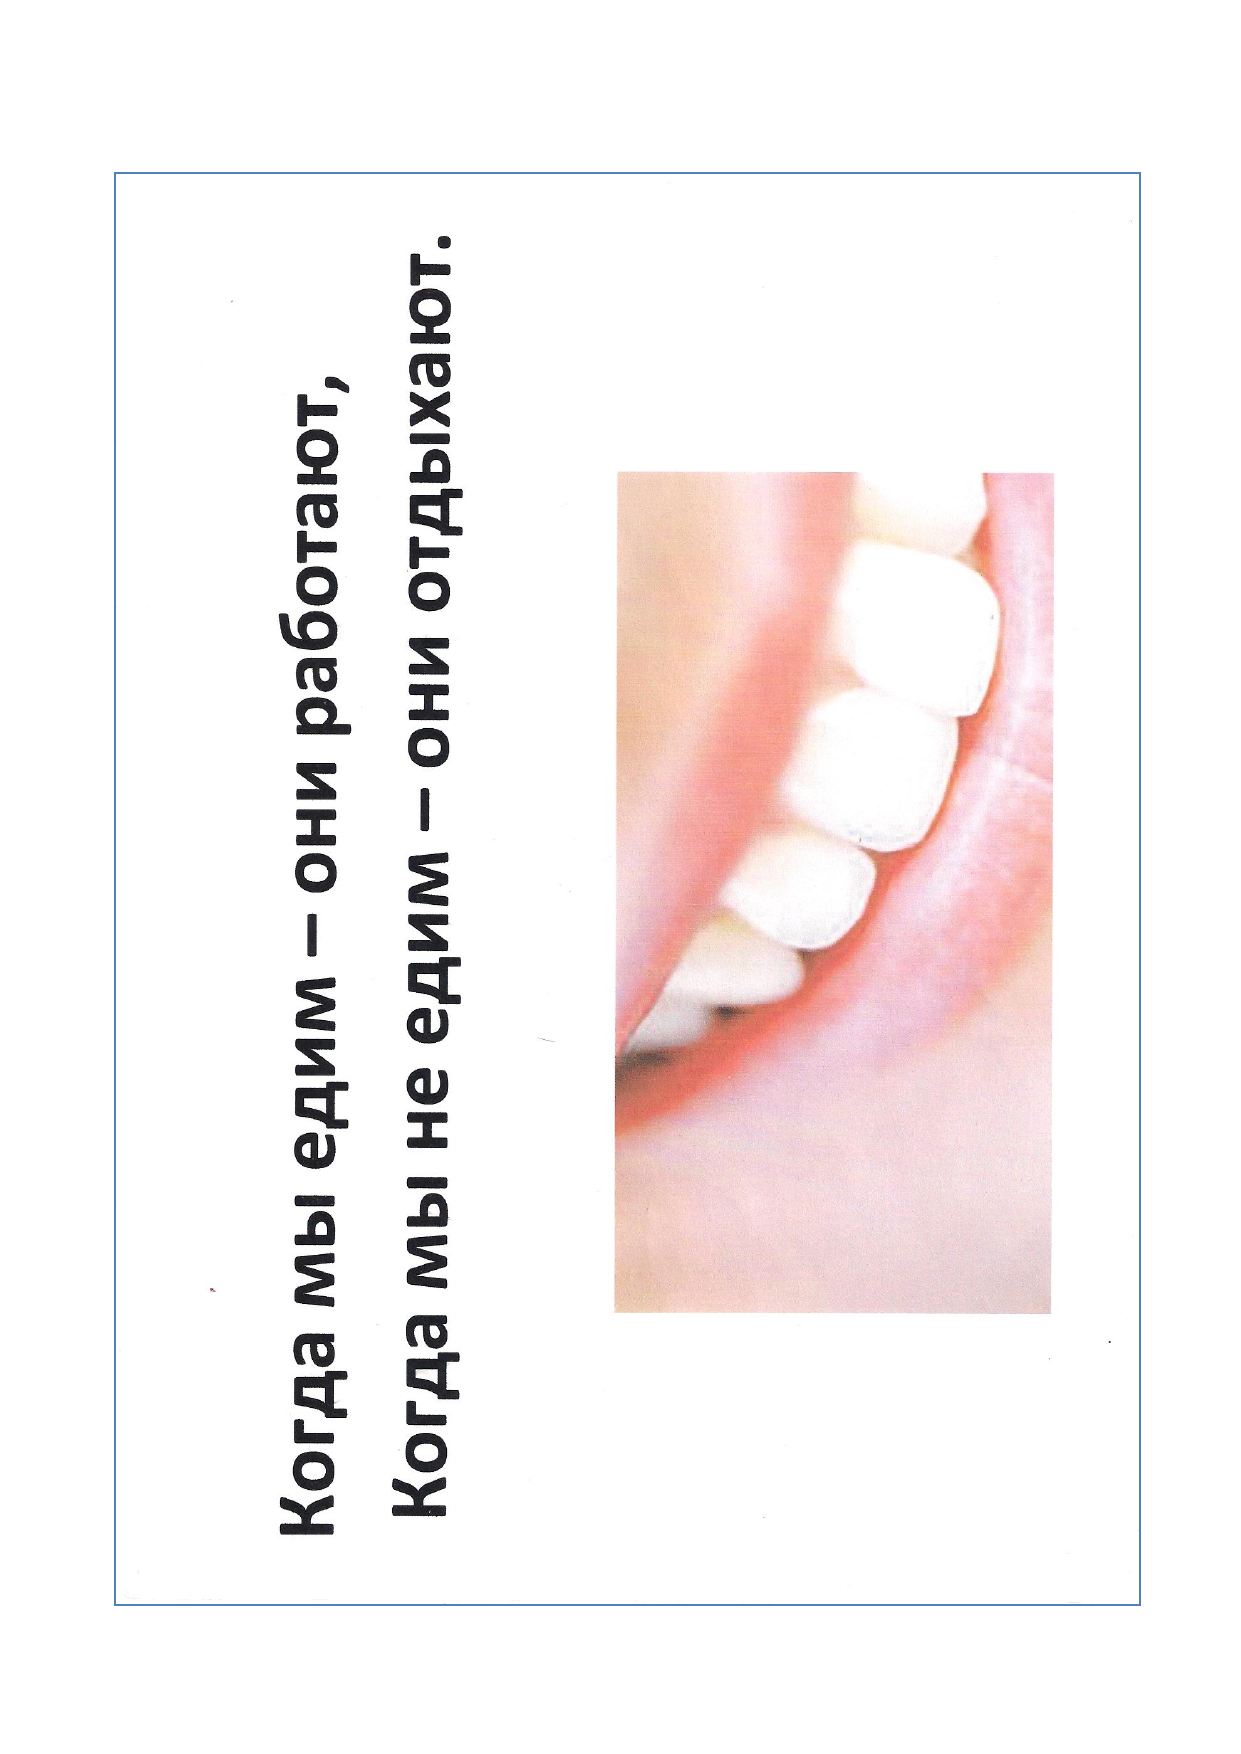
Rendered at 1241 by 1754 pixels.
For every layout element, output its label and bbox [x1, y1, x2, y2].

picture [116, 174, 1139, 1604]
